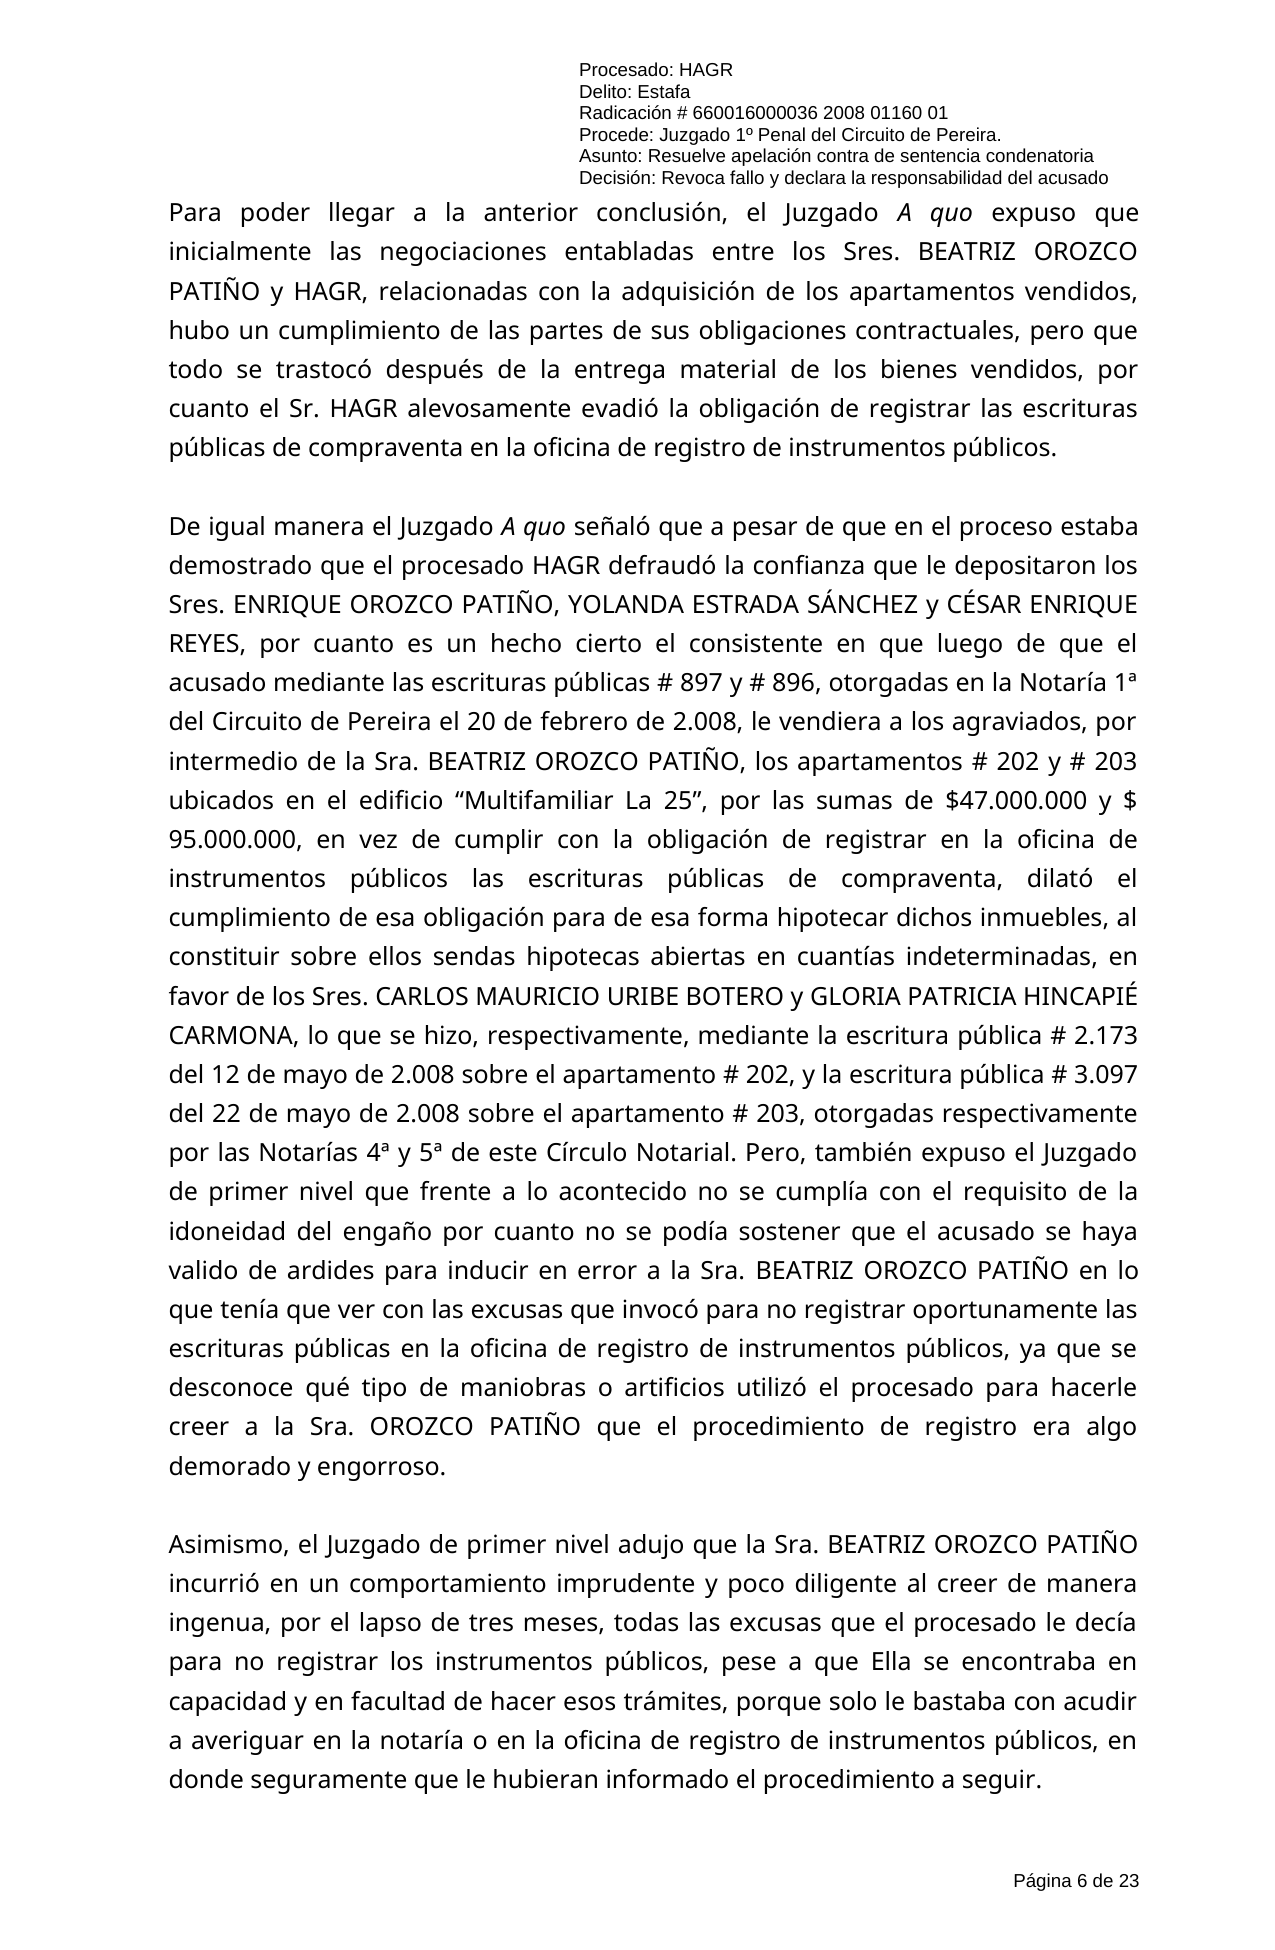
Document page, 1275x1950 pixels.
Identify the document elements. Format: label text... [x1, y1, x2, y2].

text De igual manera el Juzgado A quo señaló que a pesar de que en el proceso estaba demostrado que el procesado HAGR defraudó la confianza que le depositaron los Sres. ENRIQUE OROZCO PATIÑO, YOLANDA ESTRADA SÁNCHEZ y CÉSAR ENRIQUE REYES, por cuanto es un hecho cierto el consistente en que luego de que el acusado mediante las escrituras públicas # 897 y # 896, otorgadas en la Notaría 1ª del Circuito de Pereira el 20 de febrero de 2.008, le vendiera a los agraviados, por intermedio de la Sra. BEATRIZ OROZCO PATIÑO, los apartamentos # 202 y # 203 ubicados en el edificio “Multifamiliar La 25”, por las sumas de $47.000.000 y $ 95.000.000, en vez de cumplir con la obligación de registrar en la oficina de instrumentos públicos las escrituras públicas de compraventa, dilató el cumplimiento de esa obligación para de esa forma hipotecar dichos inmuebles, al constituir sobre ellos sendas hipotecas abiertas en cuantías indeterminadas, en favor de los Sres. CARLOS MAURICIO URIBE BOTERO y GLORIA PATRICIA HINCAPIÉ CARMONA, lo que se hizo, respectivamente, mediante la escritura pública # 2.173 del 12 de mayo de 2.008 sobre el apartamento # 202, y la escritura pública # 3.097 del 22 de mayo de 2.008 sobre el apartamento # 203, otorgadas respectivamente por las Notarías 4ª y 5ª de este Círculo Notarial. Pero, también expuso el Juzgado de primer nivel que frente a lo acontecido no se cumplía con el requisito de la idoneidad del engaño por cuanto no se podía sostener que el acusado se haya valido de ardides para inducir en error a la Sra. BEATRIZ OROZCO PATIÑO en lo que tenía que ver con las excusas que invocó para no registrar oportunamente las escrituras públicas en la oficina de registro de instrumentos públicos, ya que se desconoce qué tipo de maniobras o artificios utilizó el procesado para hacerle creer a la Sra. OROZCO PATIÑO que el procedimiento de registro era algo demorado y engorroso. [168, 508, 1139, 1482]
text Para poder llegar a la anterior conclusión, el Juzgado A quo expuso que inicialmente las negociaciones entabladas entre los Sres. BEATRIZ OROZCO PATIÑO y HAGR, relacionadas con la adquisición de los apartamentos vendidos, hubo un cumplimiento de las partes de sus obligaciones contractuales, pero que todo se trastocó después de la entrega material de los bienes vendidos, por cuanto el Sr. HAGR alevosamente evadió la obligación de registrar las escrituras públicas de compraventa en la oficina de registro de instrumentos públicos. [168, 195, 1139, 464]
text Asimismo, el Juzgado de primer nivel adujo que la Sra. BEATRIZ OROZCO PATIÑO incurrió en un comportamiento imprudente y poco diligente al creer de manera ingenua, por el lapso de tres meses, todas las excusas que el procesado le decía para no registrar los instrumentos públicos, pese a que Ella se encontraba en capacidad y en facultad de hacer esos trámites, porque solo le bastaba con acudir a averiguar en la notaría o en la oficina de registro de instrumentos públicos, en donde seguramente que le hubieran informado el procedimiento a seguir. [168, 1527, 1139, 1796]
